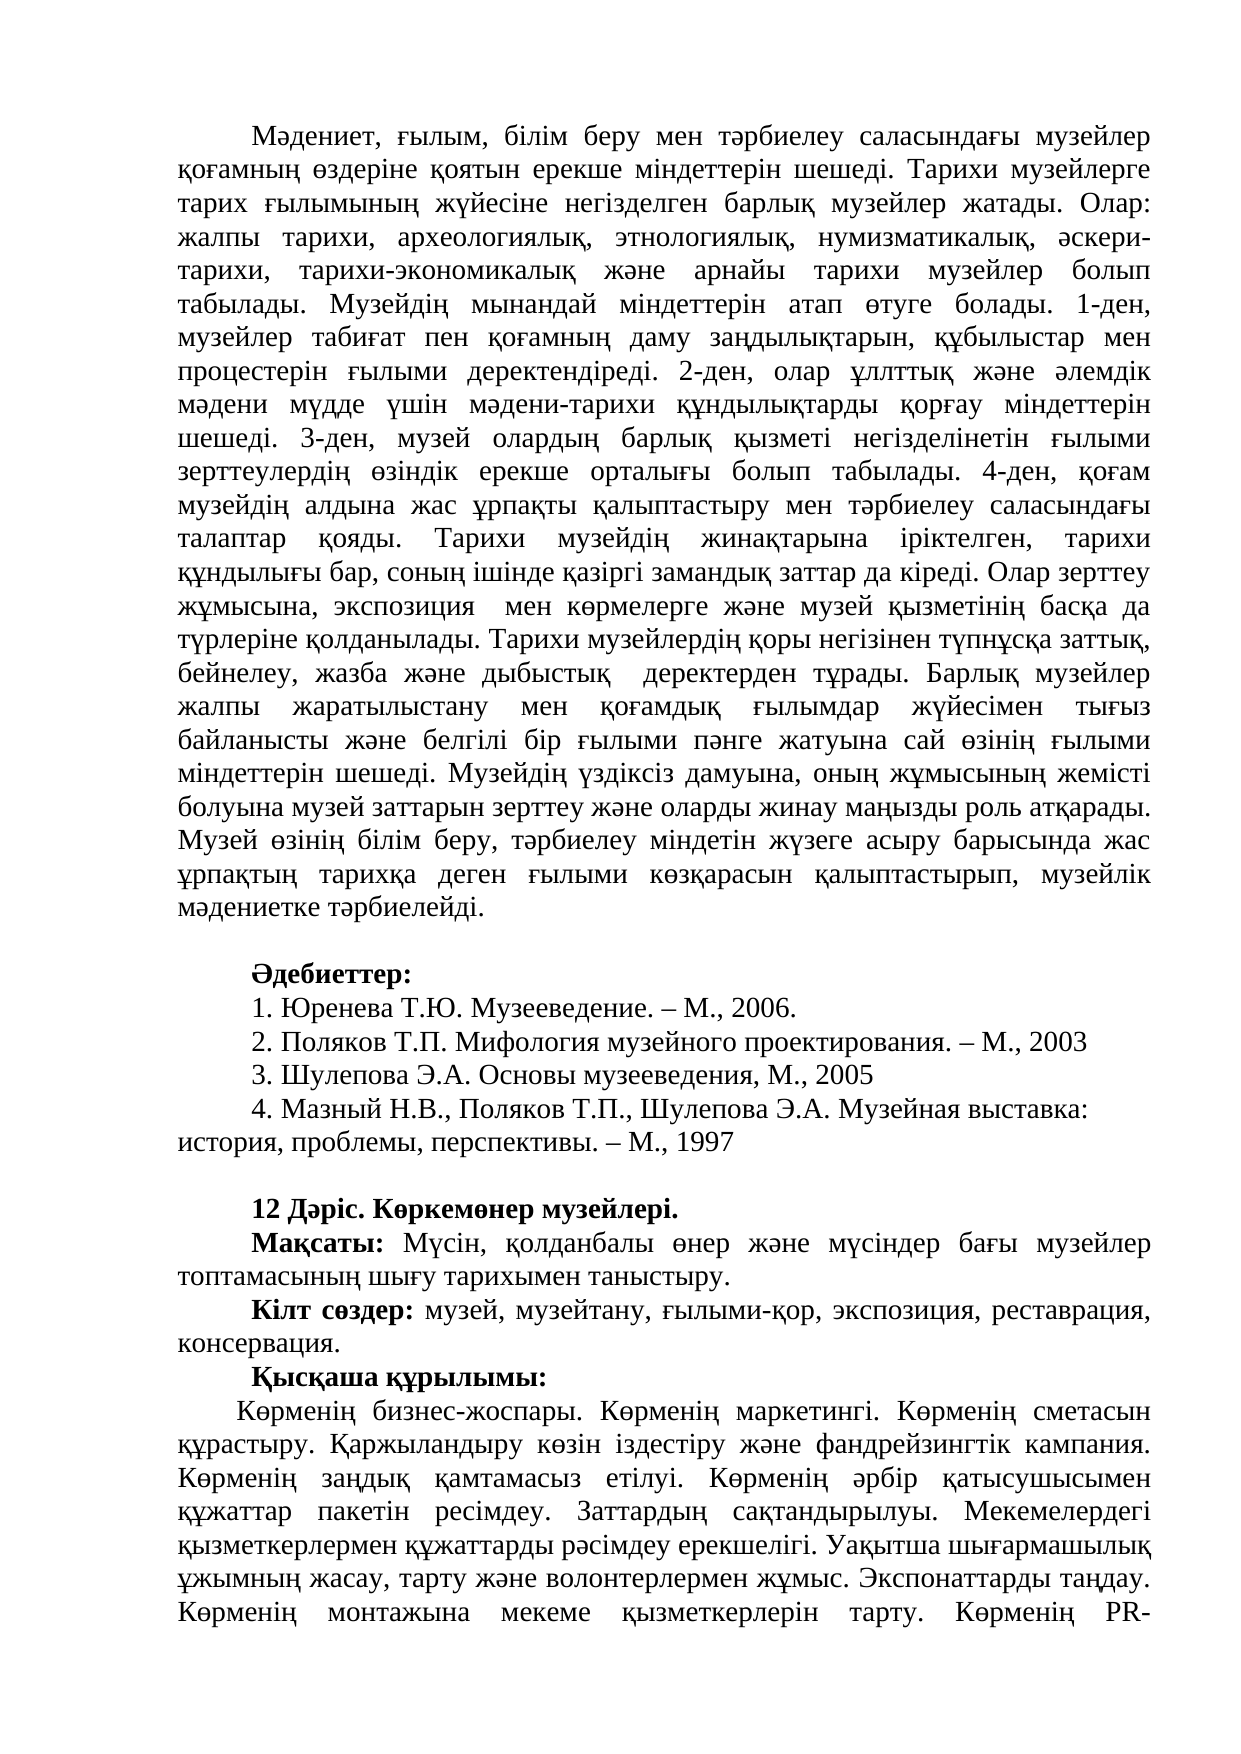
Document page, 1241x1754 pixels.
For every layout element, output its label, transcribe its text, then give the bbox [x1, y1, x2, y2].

text 12 Дәріс. Көркемөнер музейлері. [177, 1191, 1152, 1225]
list Шулепова Э.А. Основы музееведения, М., 2005 [177, 1057, 1152, 1091]
list Мәдениет, ғылым, білім беру мен тәрбиелеу саласындағы музейлер қоғамның өздеріне қоятын ерекше міндеттерін шешеді. Тарихи музейлерге тарих ғылымының жүйесіне негізделген барлық музейлер жатады. Олар: жалпы тарихи, археологиялық, этнологиялық, нумизматикалық, әскери-тарихи, тарихи-экономикалық және арнайы тарихи музейлер болып табылады. Музейдің мынандай міндеттерін атап өтуге болады. 1-ден, музейлер табиғат пен қоғамның даму заңдылықтарын, құбылыстар мен процестерін ғылыми деректендіреді. 2-ден, олар ұллттық және әлемдік мәдени мүдде үшін мәдени-тарихи құндылықтарды қорғау міндеттерін шешеді. 3-ден, музей олардың барлық қызметі негізделінетін ғылыми зерттеулердің өзіндік ерекше орталығы болып табылады. 4-ден, қоғам музейдің алдына жас ұрпақты қалыптастыру мен тәрбиелеу саласындағы талаптар қояды. Тарихи музейдің жинақтарына іріктелген, тарихи құндылығы бар, соның ішінде қазіргі замандық заттар да кіреді. Олар зерттеу жұмысына, экспозиция мен көрмелерге және музей қызметінің басқа да түрлеріне қолданылады. Тарихи музейлердің қоры негізінен түпнұсқа заттық, бейнелеу, жазба және дыбыстық деректерден тұрады. Барлық музейлер жалпы жаратылыстану мен қоғамдық ғылымдар жүйесімен тығыз байланысты және белгілі бір ғылыми пәнге жатуына сай өзінің ғылыми міндеттерін шешеді. Музейдің үздіксіз дамуына, оның жұмысының жемісті болуына музей заттарын зерттеу және оларды жинау маңызды роль атқарады. Музей өзінің білім беру, тәрбиелеу міндетін жүзеге асыру барысында жас ұрпақтың тарихқа деген ғылыми көзқарасын қалыптастырып, музейлік мәдениетке тәрбиелейді. [177, 118, 1152, 923]
text Кілт сөздер: музей, музейтану, ғылыми-қор, экспозиция, реставрация, консервация. [177, 1292, 1152, 1359]
list Юренева Т.Ю. Музееведение. – М., 2006. [177, 990, 1152, 1024]
text Қысқаша құрылымы: [177, 1359, 1152, 1393]
list Поляков Т.П. Мифология музейного проектирования. – М., 2003 [177, 1024, 1152, 1057]
list Мазный Н.В., Поляков Т.П., Шулепова Э.А. Музейная выставка: история, проблемы, перспективы. – М., 1997 [177, 1091, 1152, 1158]
text Әдебиеттер: [177, 957, 1152, 990]
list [177, 1393, 1152, 1627]
text Мақсаты: Мүсін, қолданбалы өнер және мүсіндер бағы музейлер топтамасының шығу тарихымен таныстыру. [177, 1225, 1152, 1292]
